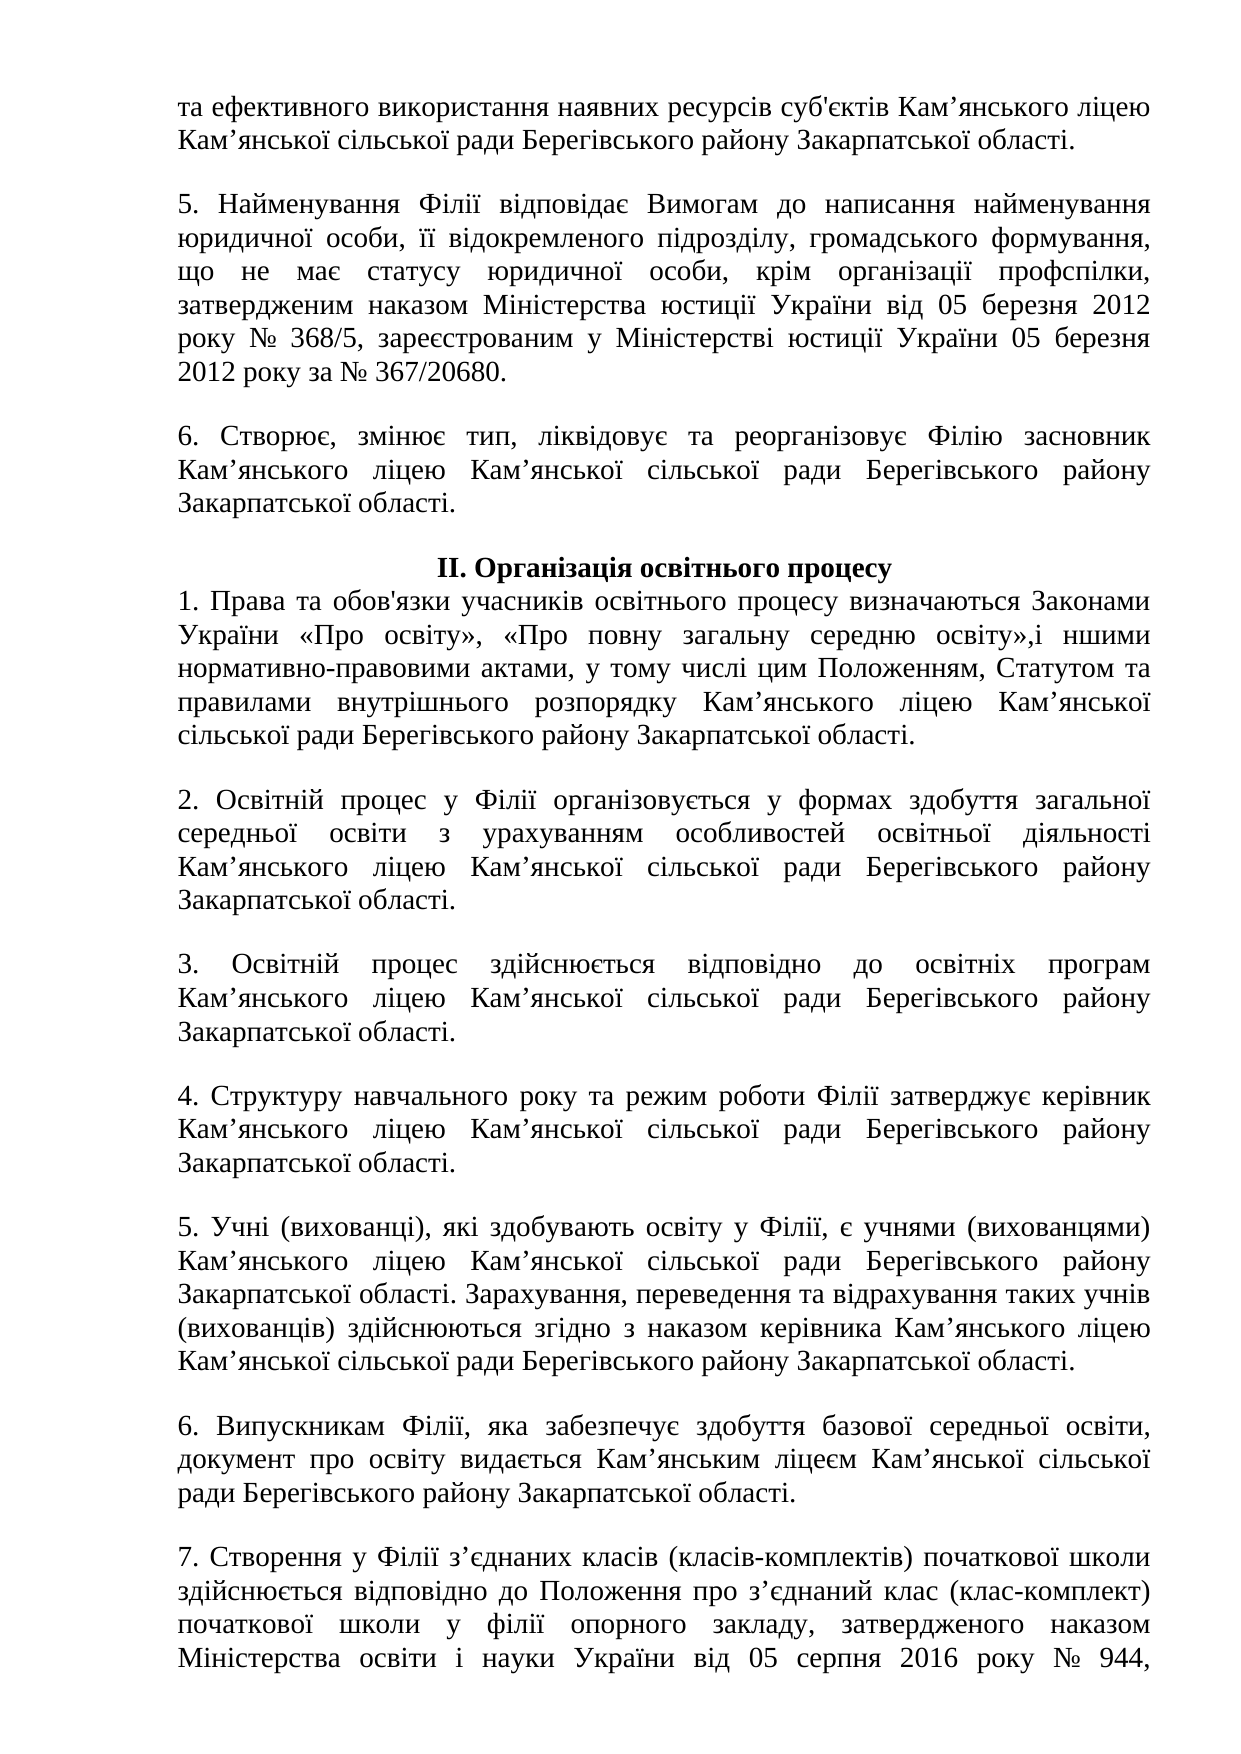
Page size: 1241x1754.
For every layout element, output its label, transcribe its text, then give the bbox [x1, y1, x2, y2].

text 3. Освітній процес здійснюється відповідно до освітніх програм Кам’янського ліцею Кам’янської сільської ради Берегівського району Закарпатської області. [177, 947, 1152, 1047]
text 6. Випускникам Філії, яка забезпечує здобуття базової середньої освіти, документ про освіту видається Кам’янським ліцеєм Кам’янської сільської ради Берегівського району Закарпатської області. [177, 1408, 1152, 1508]
text 5. Учні (вихованці), які здобувають освіту у Філії, є учнями (вихованцями) Кам’янського ліцею Кам’янської сільської ради Берегівського району Закарпатської області. Зарахування, переведення та відрахування таких учнів (вихованців) здійснюються згідно з наказом керівника Кам’янського ліцею Кам’янської сільської ради Берегівського району Закарпатської області. [177, 1209, 1152, 1377]
text 4. Структуру навчального року та режим роботи Філії затверджує керівник Кам’янського ліцею Кам’янської сільської ради Берегівського району Закарпатської області. [177, 1078, 1152, 1179]
text 1. Права та обов'язки учасників освітнього процесу визначаються Законами України «Про освіту», «Про повну загальну середню освіту»,і ншими нормативно-правовими актами, у тому числі цим Положенням, Статутом та правилами внутрішнього розпорядку Кам’янського ліцею Кам’янської сільської ради Берегівського району Закарпатської області. [177, 583, 1152, 751]
text ІІ. Організація освітнього процесу [177, 550, 1152, 583]
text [177, 89, 1152, 156]
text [177, 1539, 1152, 1673]
text 5. Найменування Філії відповідає Вимогам до написання найменування юридичної особи, її відокремленого підрозділу, громадського формування, що не має статусу юридичної особи, крім організації профспілки, затвердженим наказом Міністерства юстиції України від 05 березня 2012 року № 368/5, зареєстрованим у Міністерстві юстиції України 05 березня 2012 року за № 367/20680. [177, 186, 1152, 388]
text 6. Створює, змінює тип, ліквідовує та реорганізовує Філію засновник Кам’янського ліцею Кам’янської сільської ради Берегівського району Закарпатської області. [177, 418, 1152, 519]
text 2. Освітній процес у Філії організовується у формах здобуття загальної середньої освіти з урахуванням особливостей освітньої діяльності Кам’янського ліцею Кам’янської сільської ради Берегівського району Закарпатської області. [177, 782, 1152, 916]
